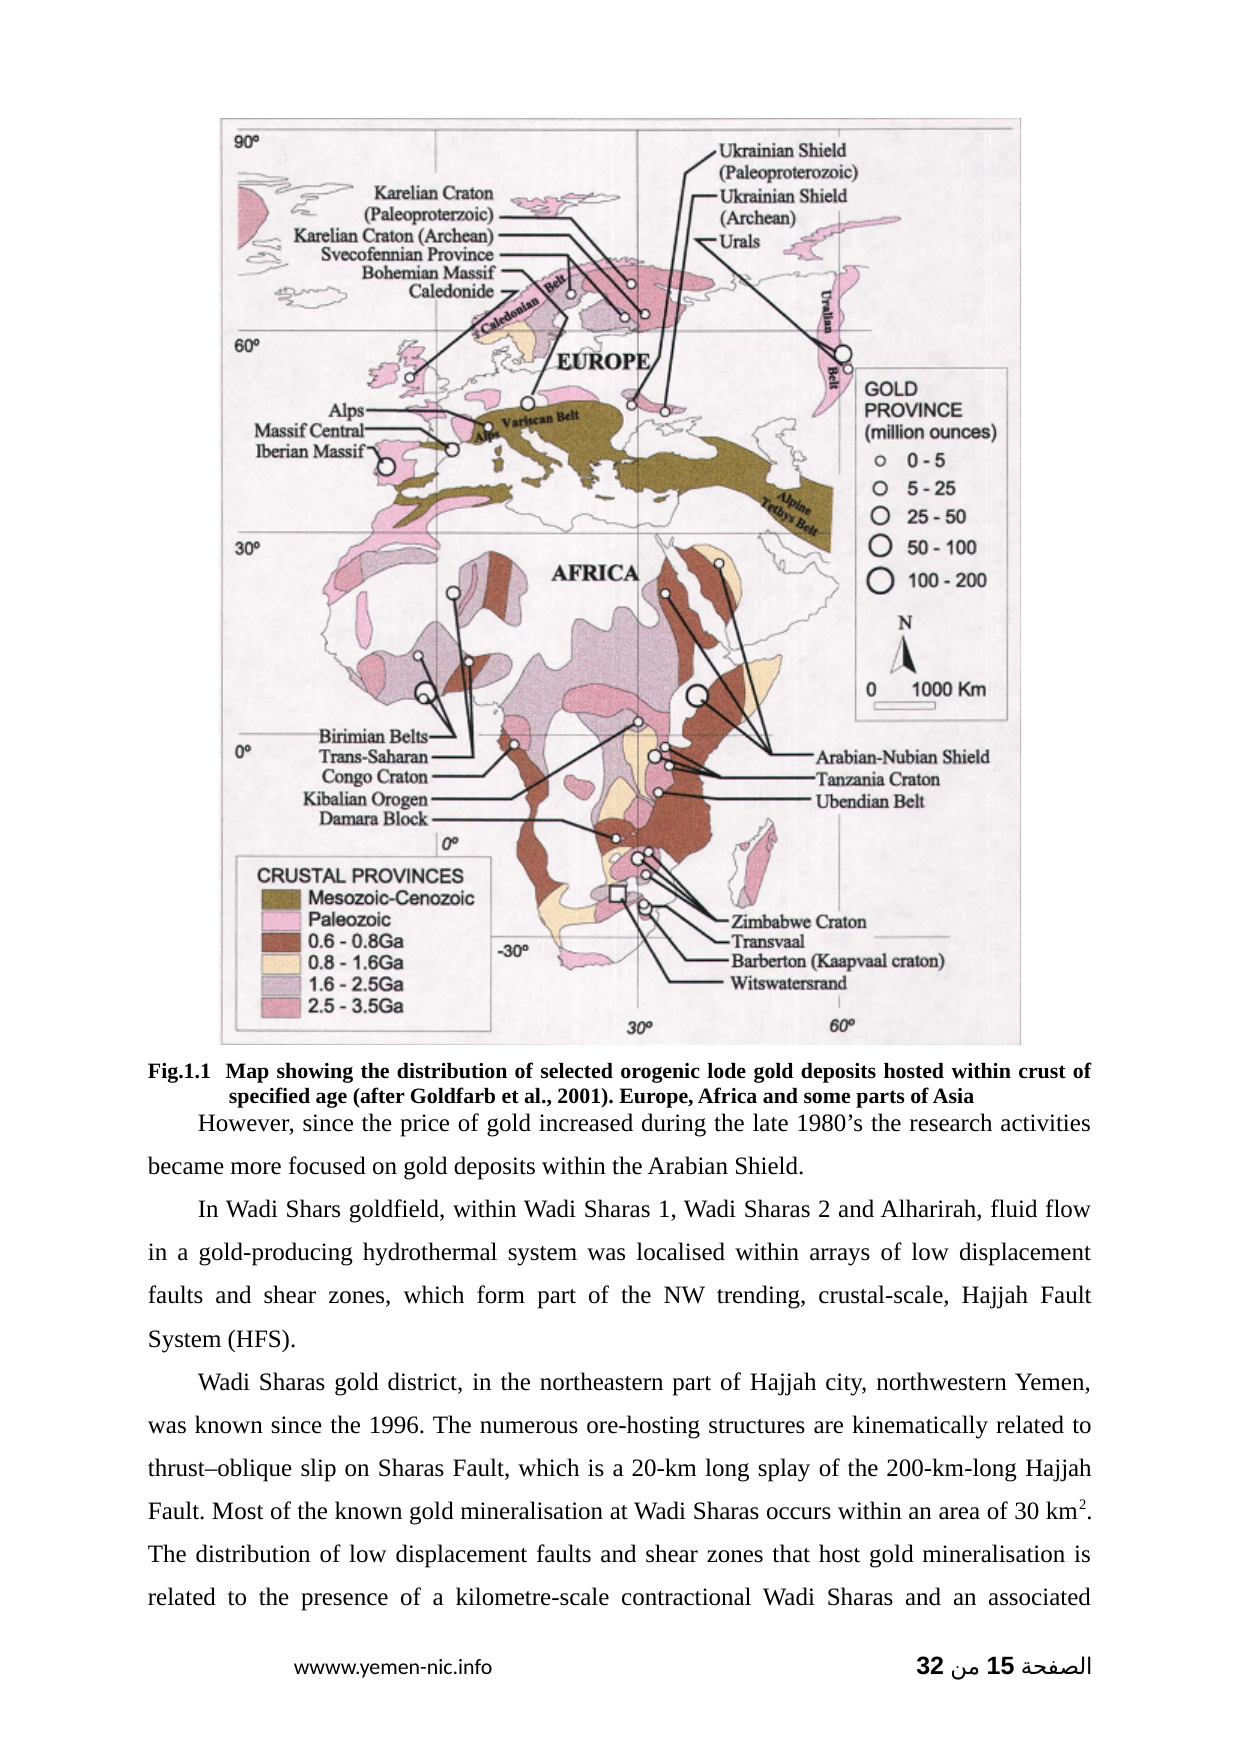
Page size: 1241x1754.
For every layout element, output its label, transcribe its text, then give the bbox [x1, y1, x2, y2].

text However, since the price of gold increased during the late s the research activities became more focused on gold deposits within the Arabian Shield. [148, 1108, 1092, 1180]
picture [218, 118, 1022, 1045]
text Fig.1.1 Map showing the distribution of selected orogenic lode gold deposits hosted within crust of specified age (after Goldfarb et al., 2001). Europe, Africa and some parts of Asia [148, 1058, 1092, 1108]
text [148, 1367, 1092, 1611]
text In Wadi Shars goldfield, within Wadi Sharas 1, Wadi Sharas 2 and Alharirah, fluid flow in a gold-producing hydrothermal system was localised within arrays of low displacement faults and shear zones, which form part of the NW trending, crustal-scale, Hajjah Fault System (HFS). [148, 1194, 1092, 1352]
